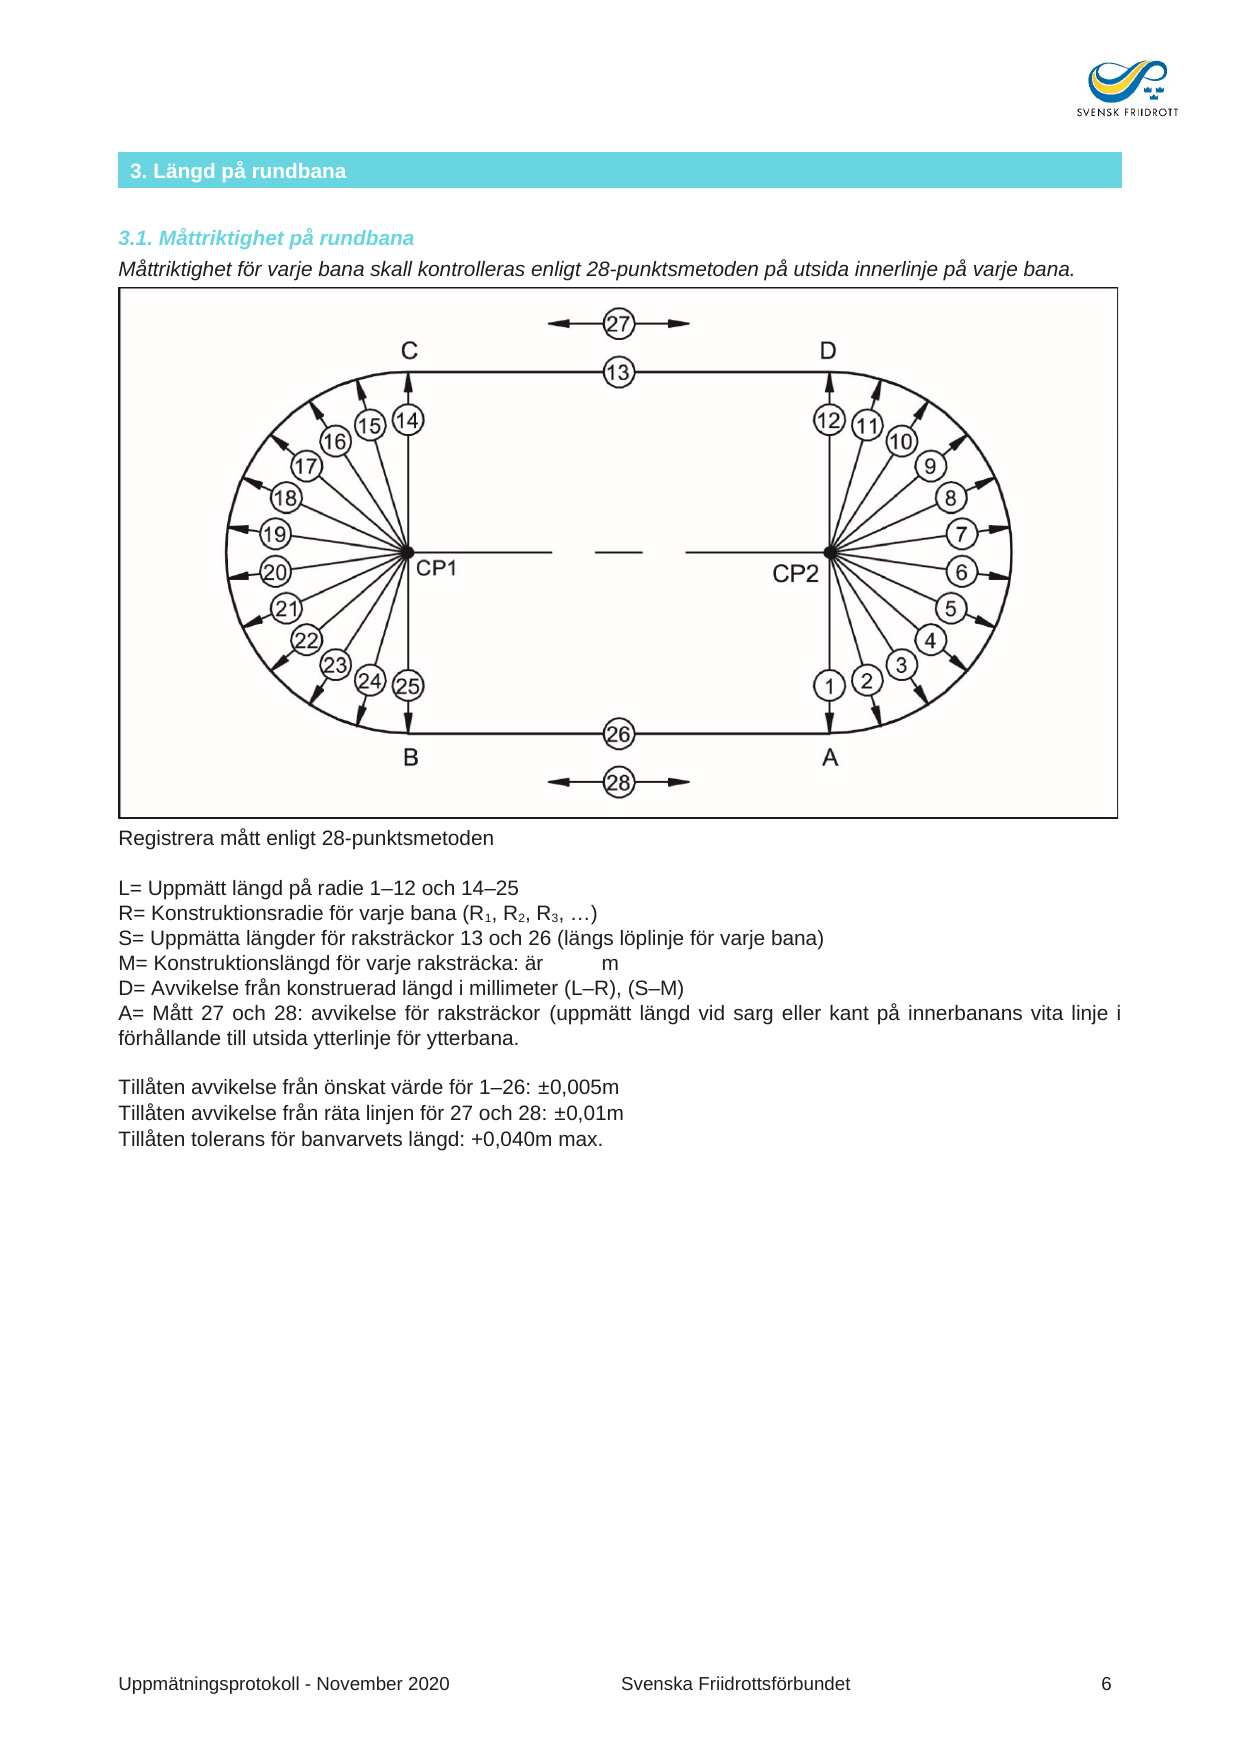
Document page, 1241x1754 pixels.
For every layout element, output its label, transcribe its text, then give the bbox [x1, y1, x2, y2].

list M= Konstruktionslängd för varje raksträcka: är m [118, 949, 1122, 974]
list R= Konstruktionsradie för varje bana (R1, R2, R3, …) [118, 899, 1122, 924]
picture [1064, 47, 1187, 126]
list Registrera mått enligt 28-punktsmetoden [118, 824, 1122, 849]
table_header 3. Längd på rundbana [119, 153, 1121, 187]
list Tillåten tolerans för banvarvets längd: +0,040m max. [118, 1126, 1122, 1151]
list A= Mått 27 och 28: avvikelse för raksträckor (uppmätt längd vid sarg eller kant på innerbanans vita linje i förhållande till utsida ytterlinje för ytterbana. [118, 999, 1122, 1049]
list Tillåten avvikelse från önskat värde för 1–26: 0,005m [118, 1074, 1122, 1100]
picture [118, 287, 1119, 819]
text Måttriktighet för varje bana skall kontrolleras enligt 28-punktsmetoden på utsida innerlinje på varje bana. [118, 256, 1122, 281]
list S= Uppmätta längder för raksträckor 13 och 26 (längs löplinje för varje bana) [118, 924, 1122, 949]
list Tillåten avvikelse från räta linjen för 27 och 28: 0,01m [118, 1100, 1122, 1126]
list L= Uppmätt längd på radie 1–12 och 14–25 [118, 874, 1122, 899]
subtitle 3.1. Måttriktighet på rundbana [118, 226, 1122, 249]
list D= Avvikelse från konstruerad längd i millimeter (L–R), (S–M) [118, 974, 1122, 999]
